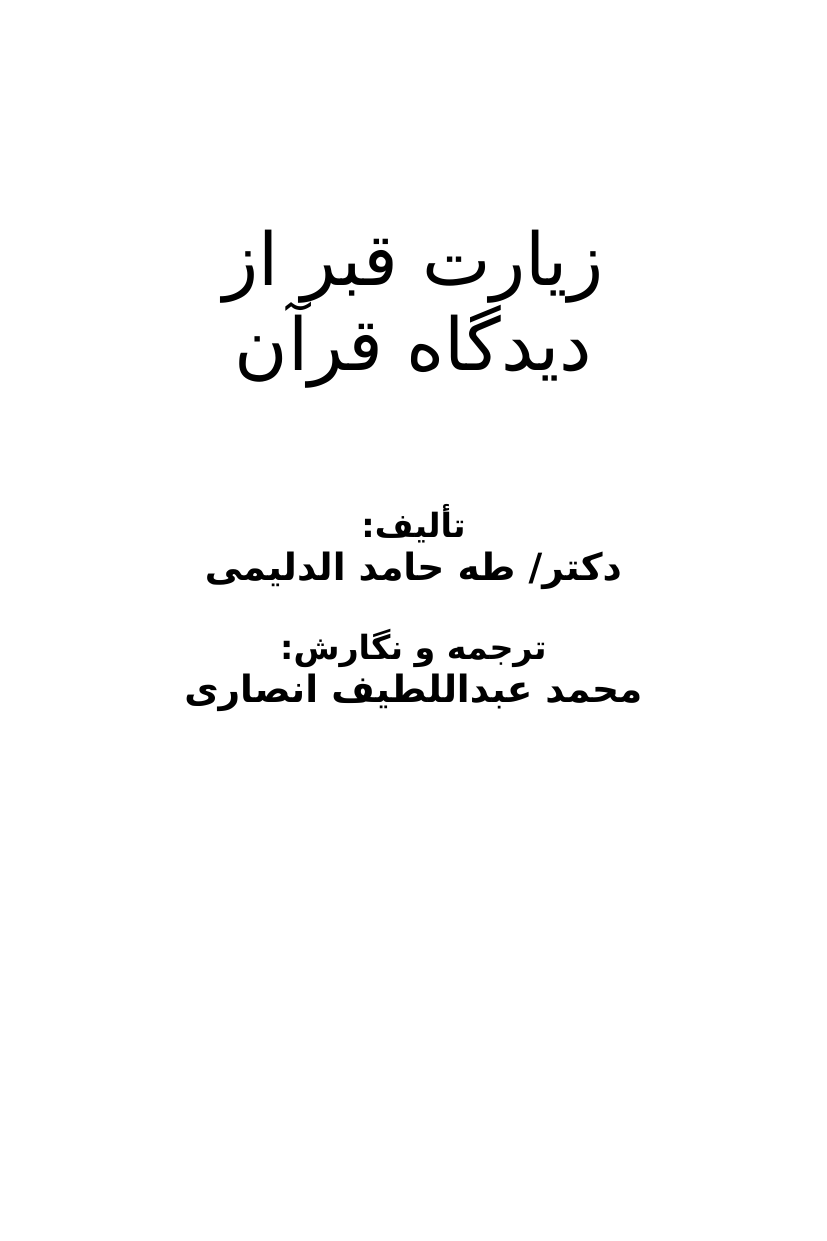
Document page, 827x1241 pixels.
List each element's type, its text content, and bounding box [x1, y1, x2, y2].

text تألیف: دکتر/ طه حامد الدلیمی [89, 507, 738, 589]
text زیارت قبر از دیدگاه قرآن [89, 218, 738, 388]
text ترجمه و نگارش: محمد عبداللطیف انصاری [89, 629, 738, 711]
